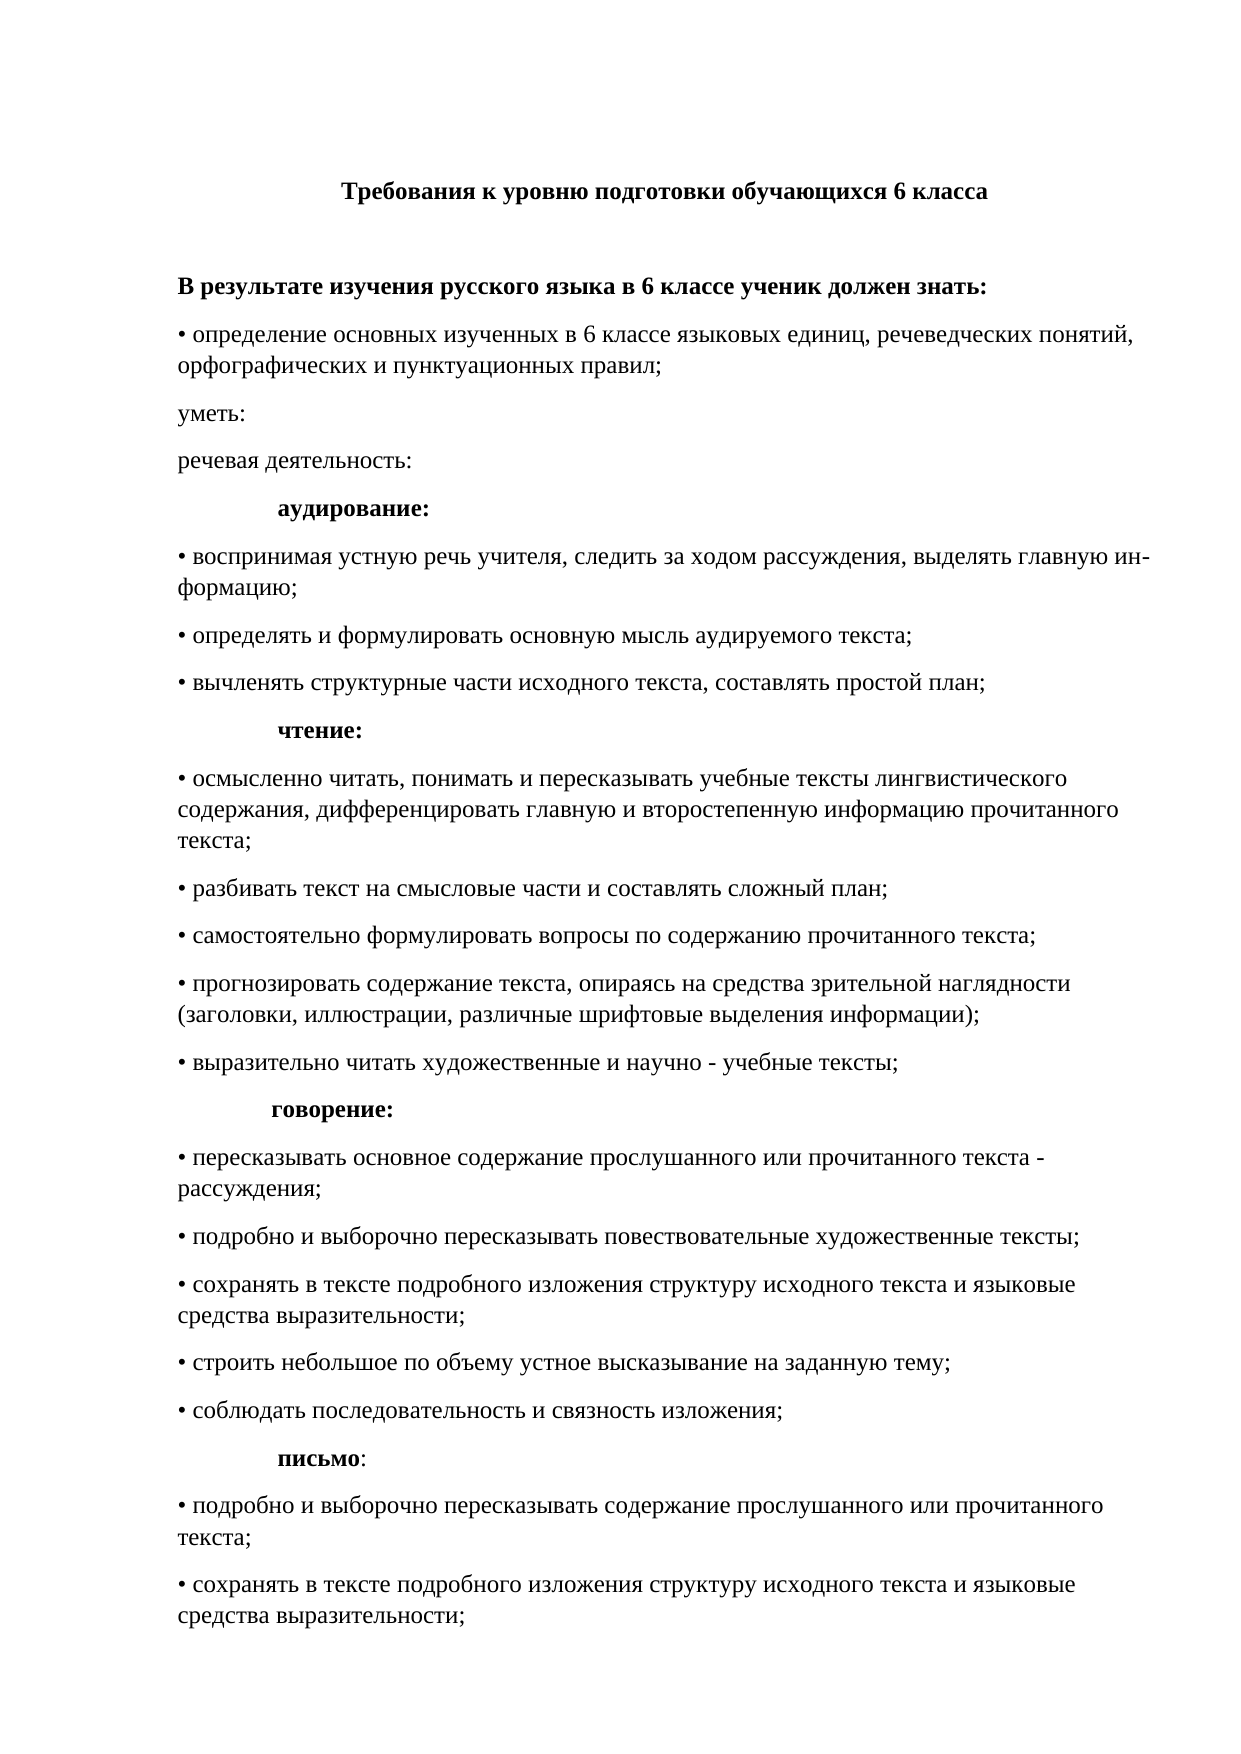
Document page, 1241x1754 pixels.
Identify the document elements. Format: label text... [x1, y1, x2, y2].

text • пересказывать основное содержание прослушанного или прочитанного текста - рассуждения; [177, 1142, 1152, 1202]
text • выразительно читать художественные и научно - учебные тексты; [177, 1047, 1152, 1076]
text • осмысленно читать, понимать и пересказывать учебные тексты лингвистического содержания, дифференцировать главную и второстепенную информацию прочитанного текста; [177, 763, 1152, 854]
text • соблюдать последовательность и связность изложения; [177, 1395, 1152, 1424]
text • определение основных изученных в 6 классе языковых единиц, речеведческих понятий, орфографических и пунктуационных правил; [177, 319, 1152, 379]
text • сохранять в тексте подробного изложения структуру исходного текста и языковые средства выразительности; [177, 1569, 1152, 1629]
text уметь: [177, 398, 1152, 427]
text • сохранять в тексте подробного изложения структуру исходного текста и языковые средства выразительности; [177, 1269, 1152, 1328]
text • строить небольшое по объему устное высказывание на заданную тему; [177, 1347, 1152, 1376]
text • определять и формулировать основную мысль аудируемого текста; [177, 620, 1152, 648]
text письмо: [177, 1443, 1152, 1472]
text • подробно и выборочно пересказывать содержание прослушанного или прочитанного текста; [177, 1491, 1152, 1550]
text аудирование: [177, 493, 1152, 522]
text Требования к уровню подготовки обучающихся 6 класса [177, 176, 1152, 205]
text • самостоятельно формулировать вопросы по содержанию прочитанного текста; [177, 920, 1152, 949]
text В результате изучения русского языка в 6 классе ученик должен знать: [177, 271, 1152, 300]
text • подробно и выборочно пересказывать повествовательные художественные тексты; [177, 1221, 1152, 1250]
text • вычленять структурные части исходного текста, составлять простой план; [177, 667, 1152, 696]
text говорение: [177, 1094, 1152, 1123]
text • воспринимая устную речь учителя, следить за ходом рассуждения, выделять главную информацию; [177, 541, 1152, 601]
text чтение: [177, 715, 1152, 744]
text речевая деятельность: [177, 446, 1152, 474]
text • разбивать текст на смысловые части и составлять сложный план; [177, 873, 1152, 901]
text • прогнозировать содержание текста, опираясь на средства зрительной наглядности (заголовки, иллюстрации, различные шрифтовые выделения информации); [177, 968, 1152, 1028]
